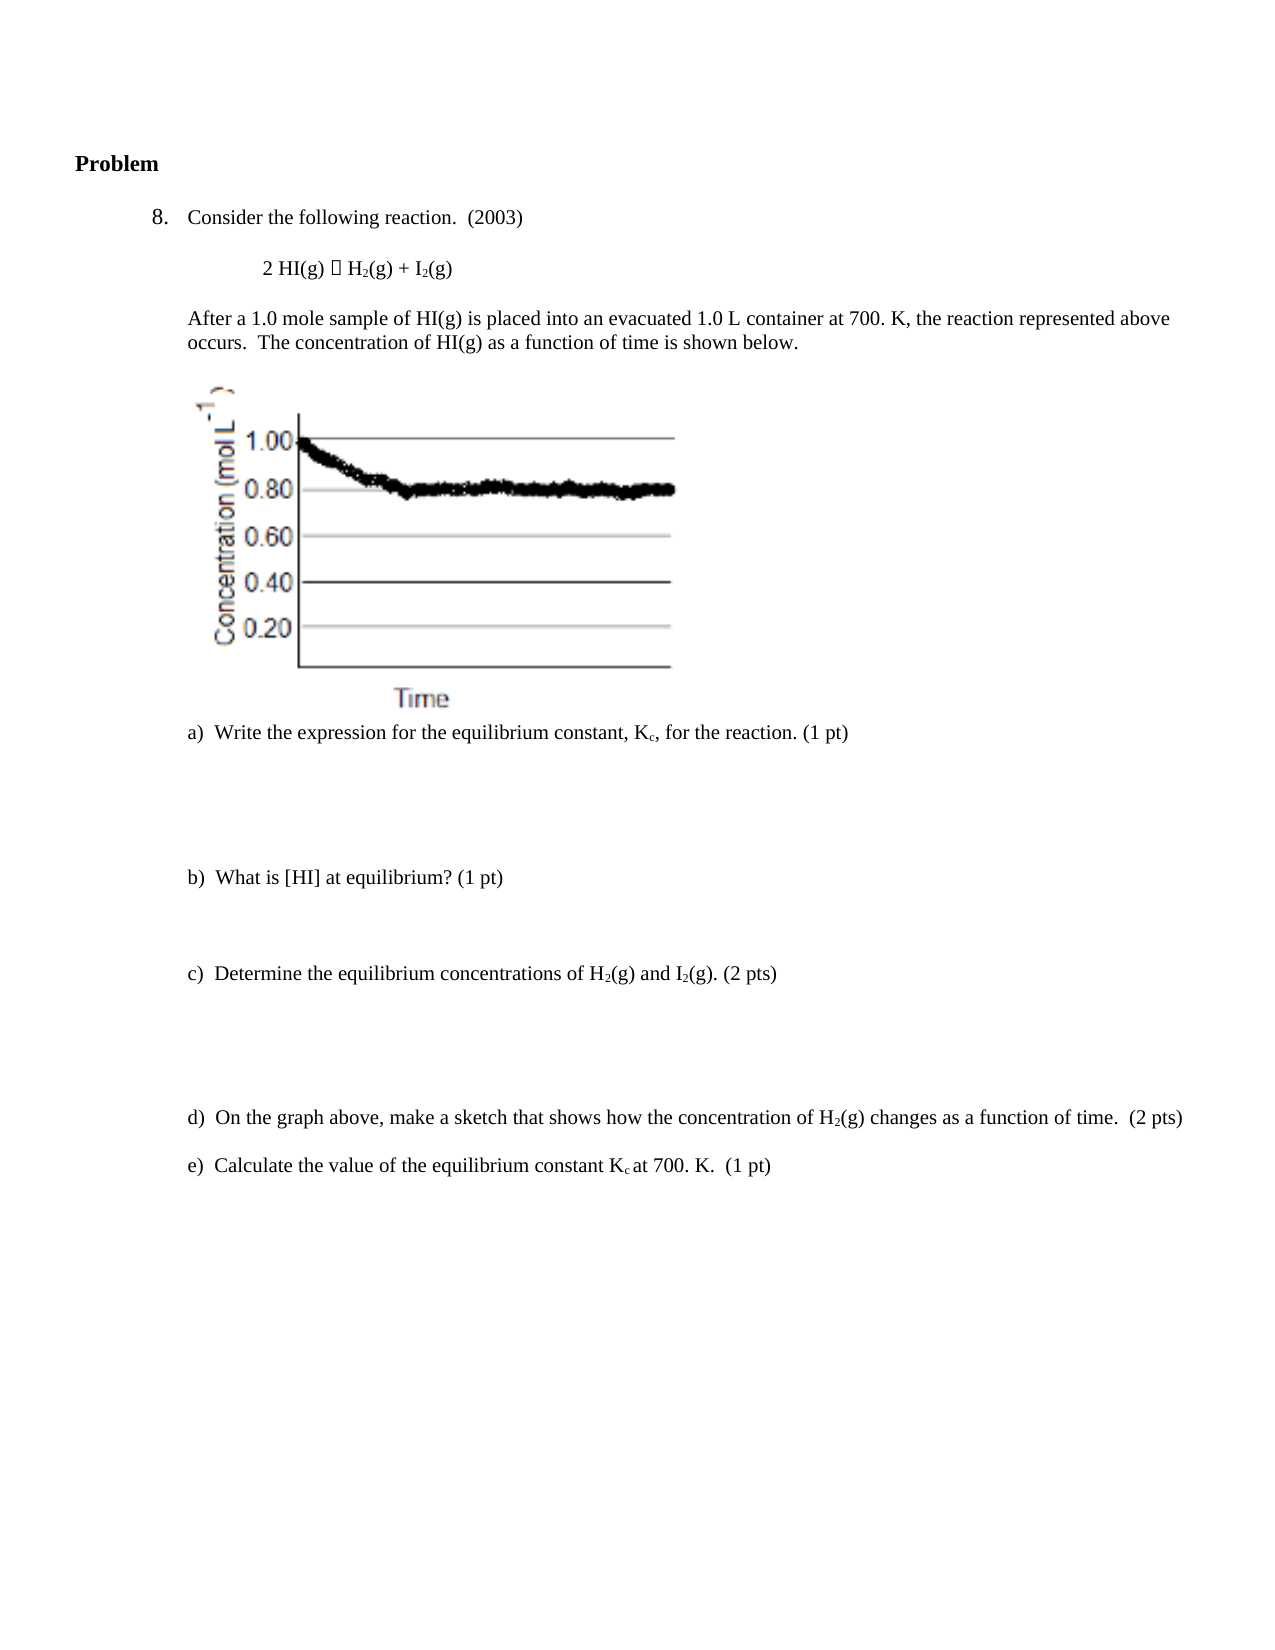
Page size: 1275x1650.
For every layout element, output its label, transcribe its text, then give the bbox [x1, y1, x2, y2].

text After a 1.0 mole sample of HI(g) is placed into an evacuated 1.0 L container at 700. K, the reaction represented above occurs. The concentration of HI(g) as a function of time is shown below. [187, 306, 1200, 354]
text Problem [75, 150, 1200, 176]
text c) Determine the equilibrium concentrations of H2(g) and I2(g). (2 pts) [187, 961, 1200, 985]
text 2 HI(g)  H2(g) + I2(g) [187, 253, 1200, 282]
text 8. Consider the following reaction. (2003) [75, 203, 1200, 229]
text e) Calculate the value of the equilibrium constant Kc at 700. K. (1 pt) [187, 1153, 1200, 1177]
text a) Write the expression for the equilibrium constant, Kc, for the reaction. (1 pt) [187, 720, 1200, 744]
picture [187, 377, 695, 721]
text b) What is [HI] at equilibrium? (1 pt) [187, 865, 1200, 889]
text d) On the graph above, make a sketch that shows how the concentration of H2(g) changes as a function of time. (2 pts) [187, 1105, 1200, 1129]
